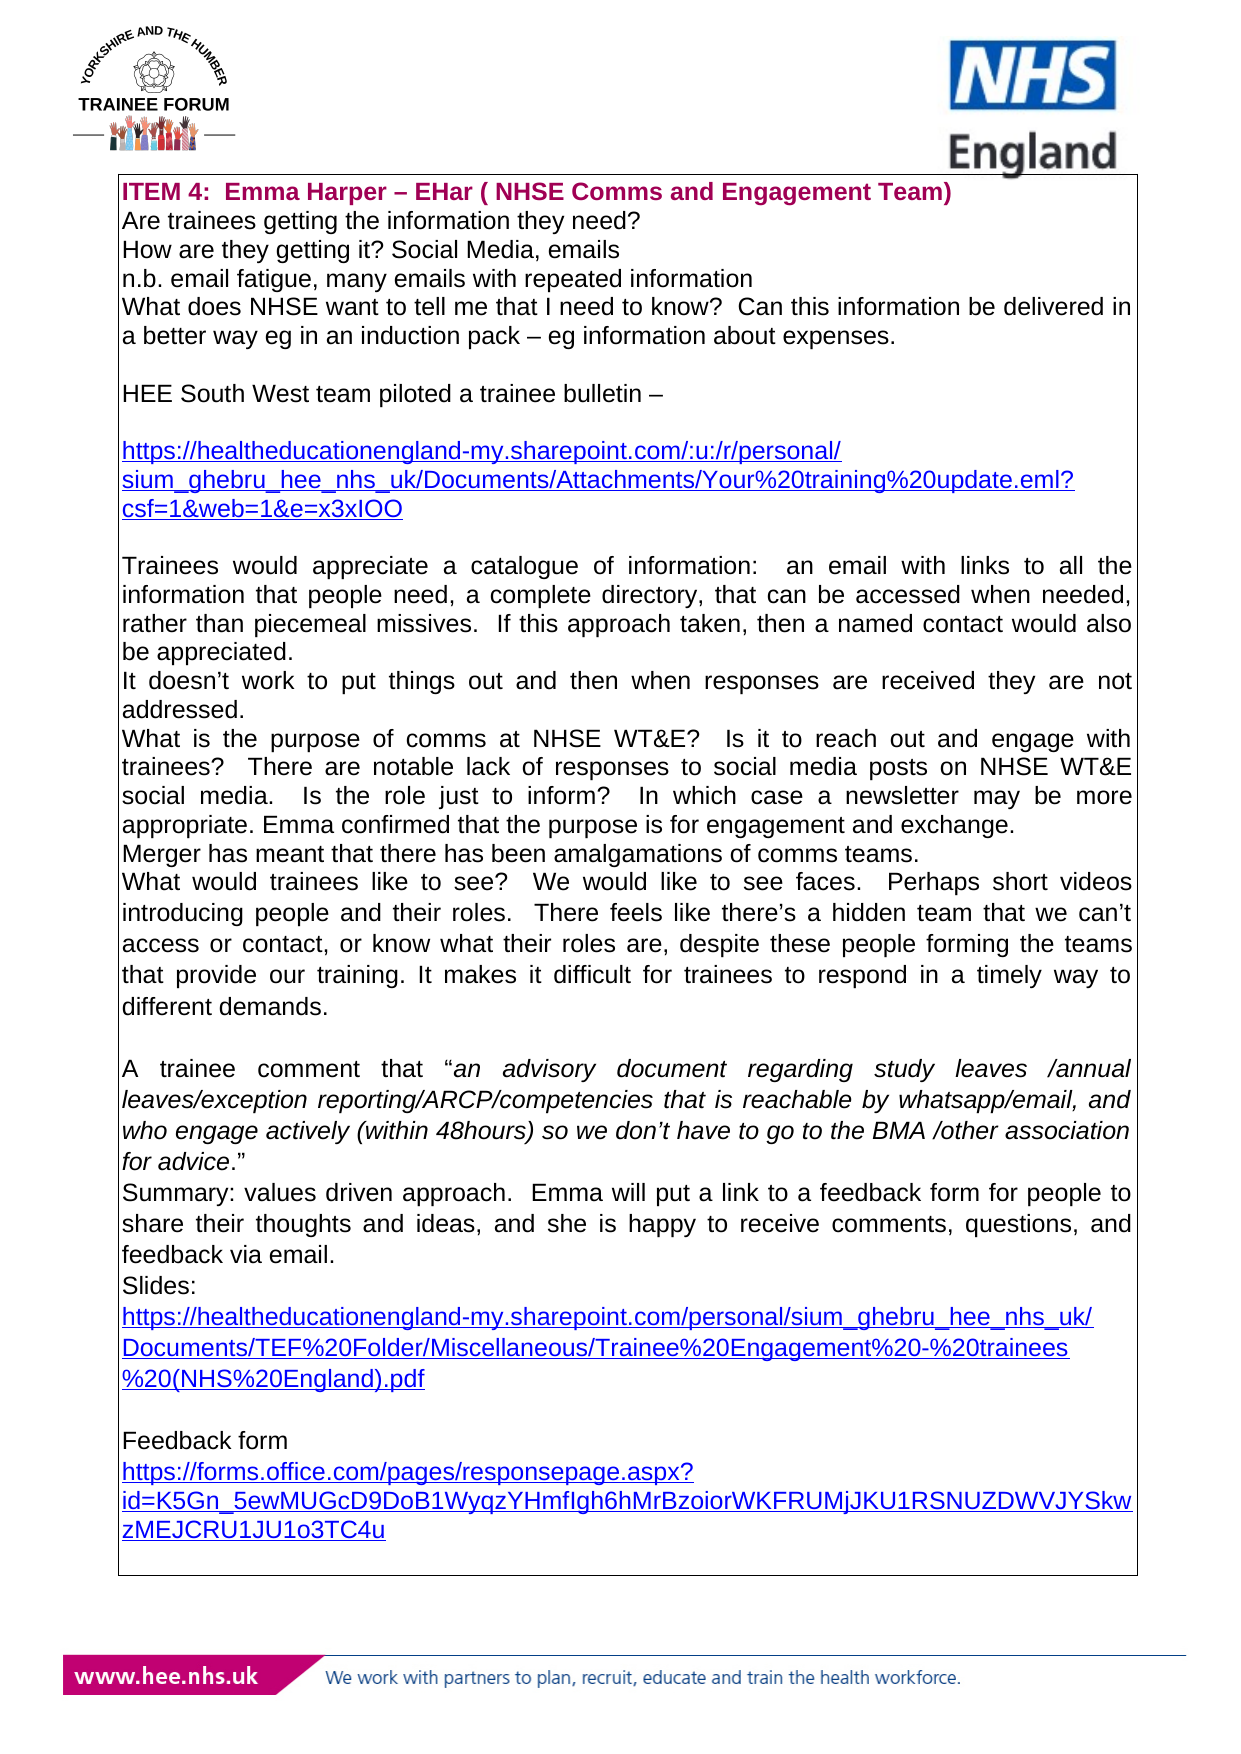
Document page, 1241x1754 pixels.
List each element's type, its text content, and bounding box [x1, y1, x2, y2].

picture [913, 36, 1150, 190]
picture [4, 1605, 1241, 1754]
picture [67, 0, 241, 174]
